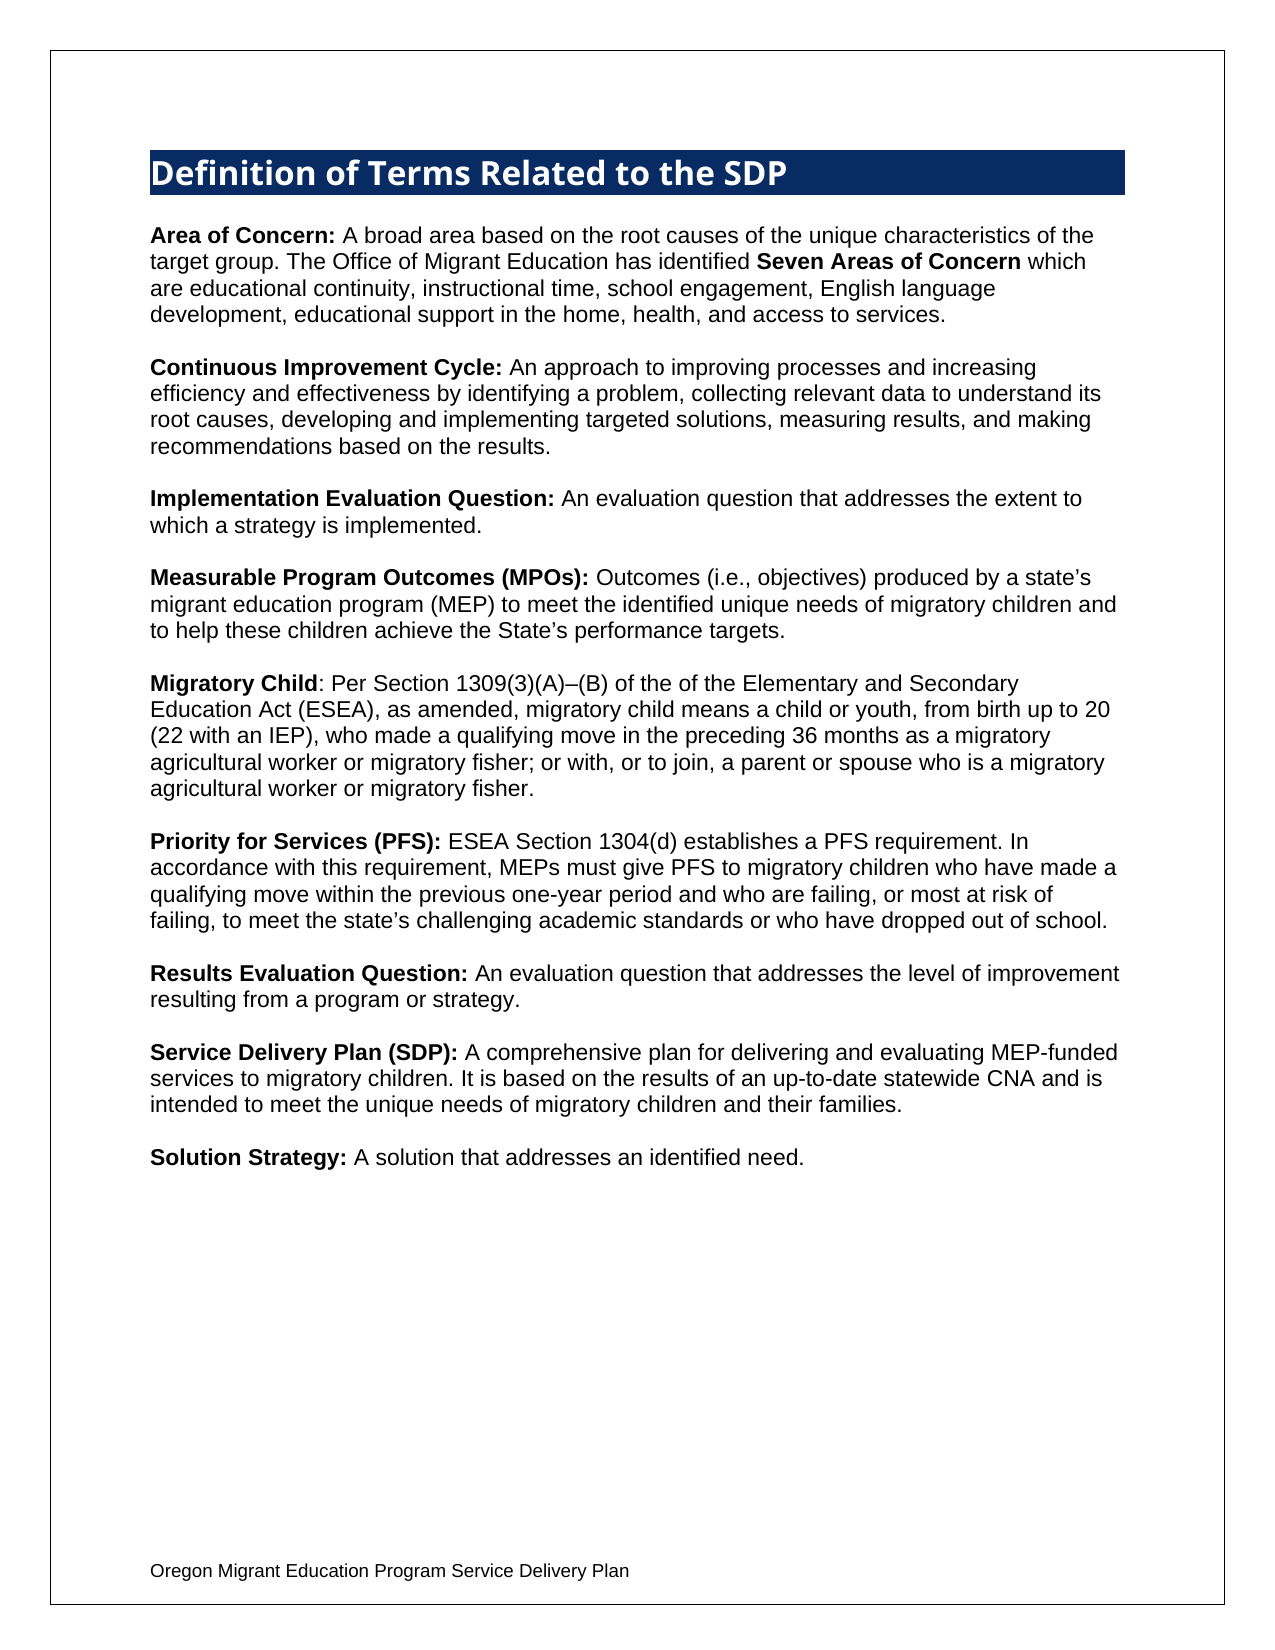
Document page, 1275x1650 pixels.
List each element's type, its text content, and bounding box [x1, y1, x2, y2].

text Migratory Child: Per Section 1309(3)(A)–(B) of the of the Elementary and Secondary Education Act (ESEA), as amended, migratory child means a child or youth, from birth up to 20 (22 with an IEP), who made a qualifying move in the preceding 36 months as a migratory agricultural worker or migratory fisher; or with, or to join, a parent or spouse who is a migratory agricultural worker or migratory fisher. [150, 670, 1125, 802]
text Service Delivery Plan (SDP): A comprehensive plan for delivering and evaluating MEP-funded services to migratory children. It is based on the results of an up-to-date statewide CNA and is intended to meet the unique needs of migratory children and their families. [150, 1039, 1125, 1118]
text Definition of Terms Related to the SDP [150, 150, 1125, 195]
text Continuous Improvement Cycle: An approach to improving processes and increasing efficiency and effectiveness by identifying a problem, collecting relevant data to understand its root causes, developing and implementing targeted solutions, measuring results, and making recommendations based on the results. [150, 353, 1125, 459]
text Priority for Services (PFS): ESEA Section 1304(d) establishes a PFS requirement. In accordance with this requirement, MEPs must give PFS to migratory children who have made a qualifying move within the previous one-year period and who are failing, or most at risk of failing, to meet the state’s challenging academic standards or who have dropped out of school. [150, 828, 1125, 933]
text Implementation Evaluation Question: An evaluation question that addresses the extent to which a strategy is implemented. [150, 485, 1125, 538]
text Area of Concern: A broad area based on the root causes of the unique characteristics of the target group. The Office of Migrant Education has identified Seven Areas of Concern which are educational continuity, instructional time, school engagement, English language development, educational support in the home, health, and access to services. [150, 222, 1125, 327]
text Measurable Program Outcomes (MPOs): Outcomes (i.e., objectives) produced by a state’s migrant education program (MEP) to meet the identified unique needs of migratory children and to help these children achieve the State’s performance targets. [150, 564, 1125, 643]
text Results Evaluation Question: An evaluation question that addresses the level of improvement resulting from a program or strategy. [150, 960, 1125, 1012]
text Solution Strategy: A solution that addresses an identified need. [150, 1144, 1125, 1171]
